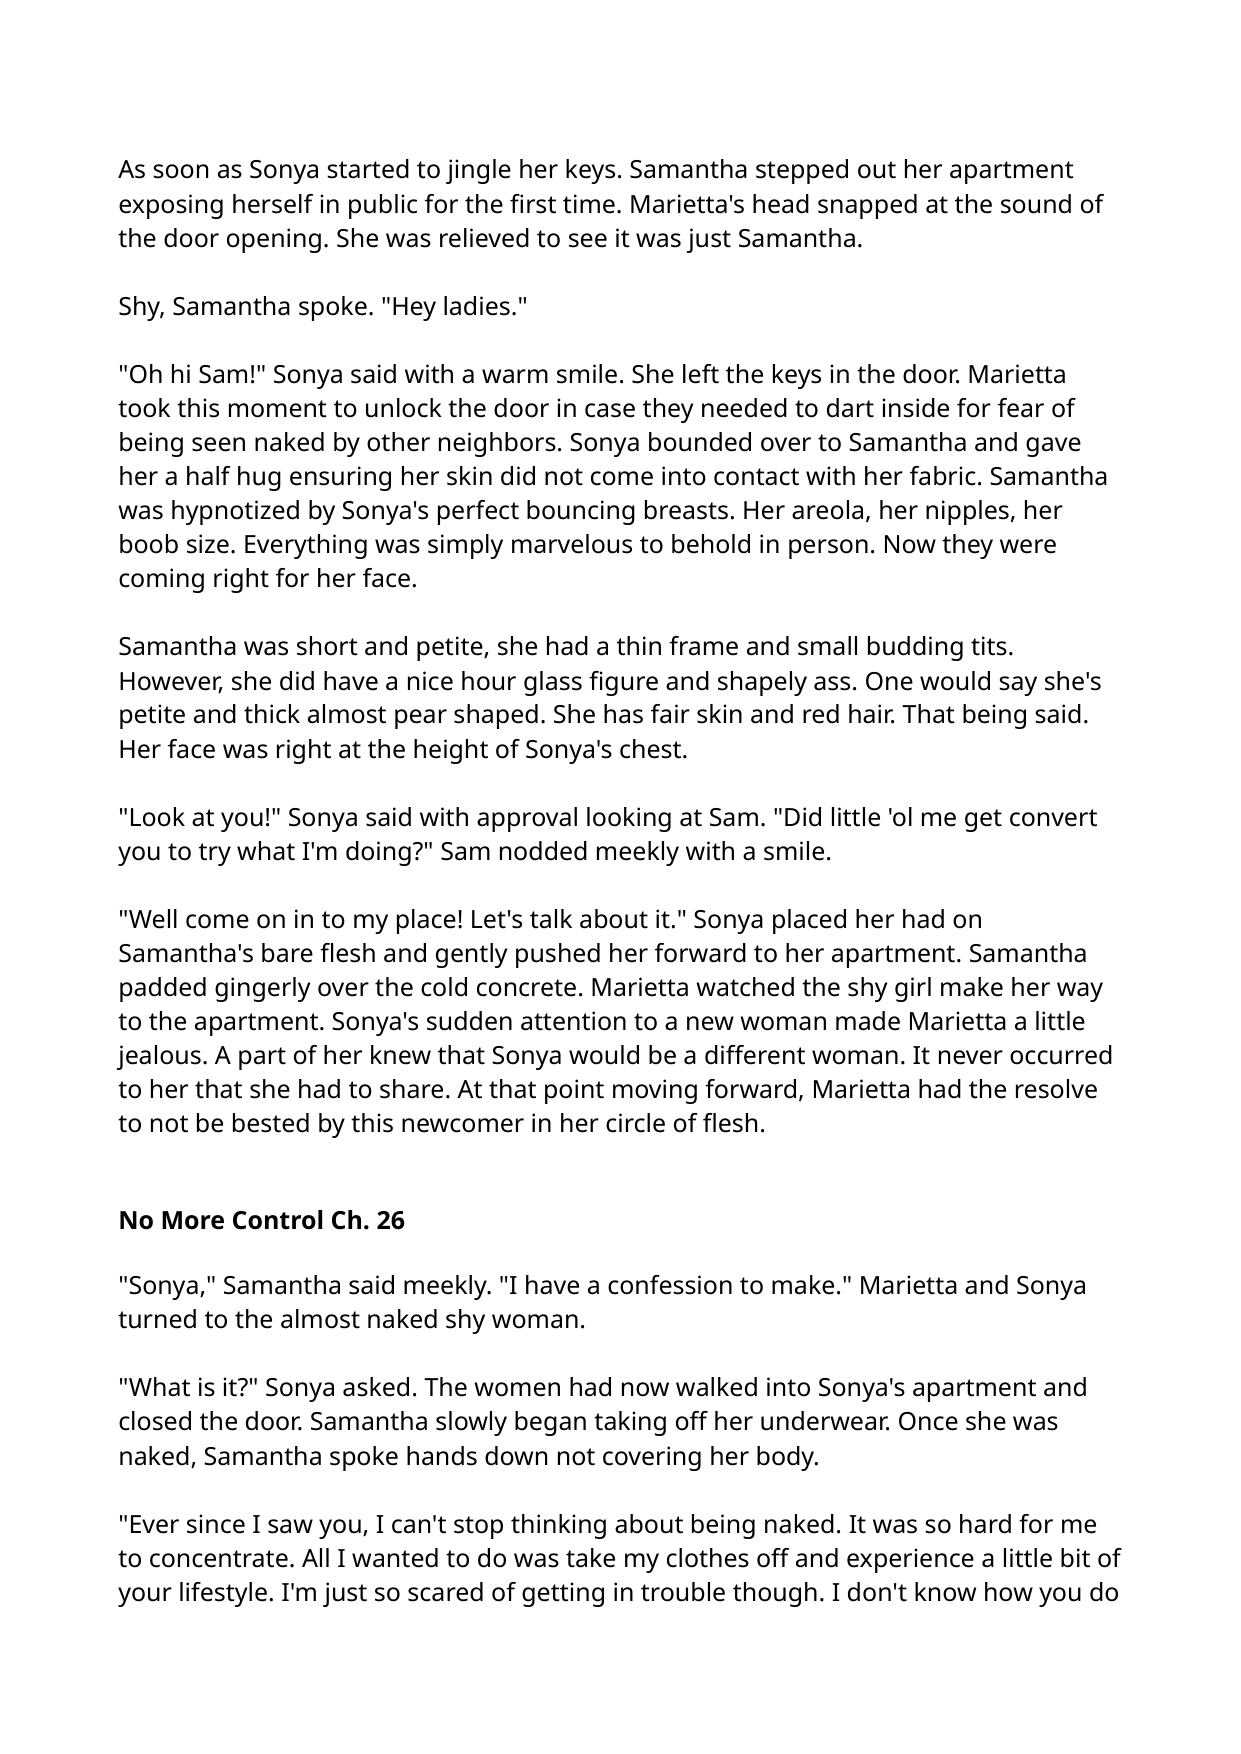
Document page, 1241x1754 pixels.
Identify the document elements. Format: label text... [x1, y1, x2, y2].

text No More Control Ch. 26 [118, 1202, 1122, 1237]
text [118, 118, 1122, 1140]
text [118, 1268, 1122, 1608]
